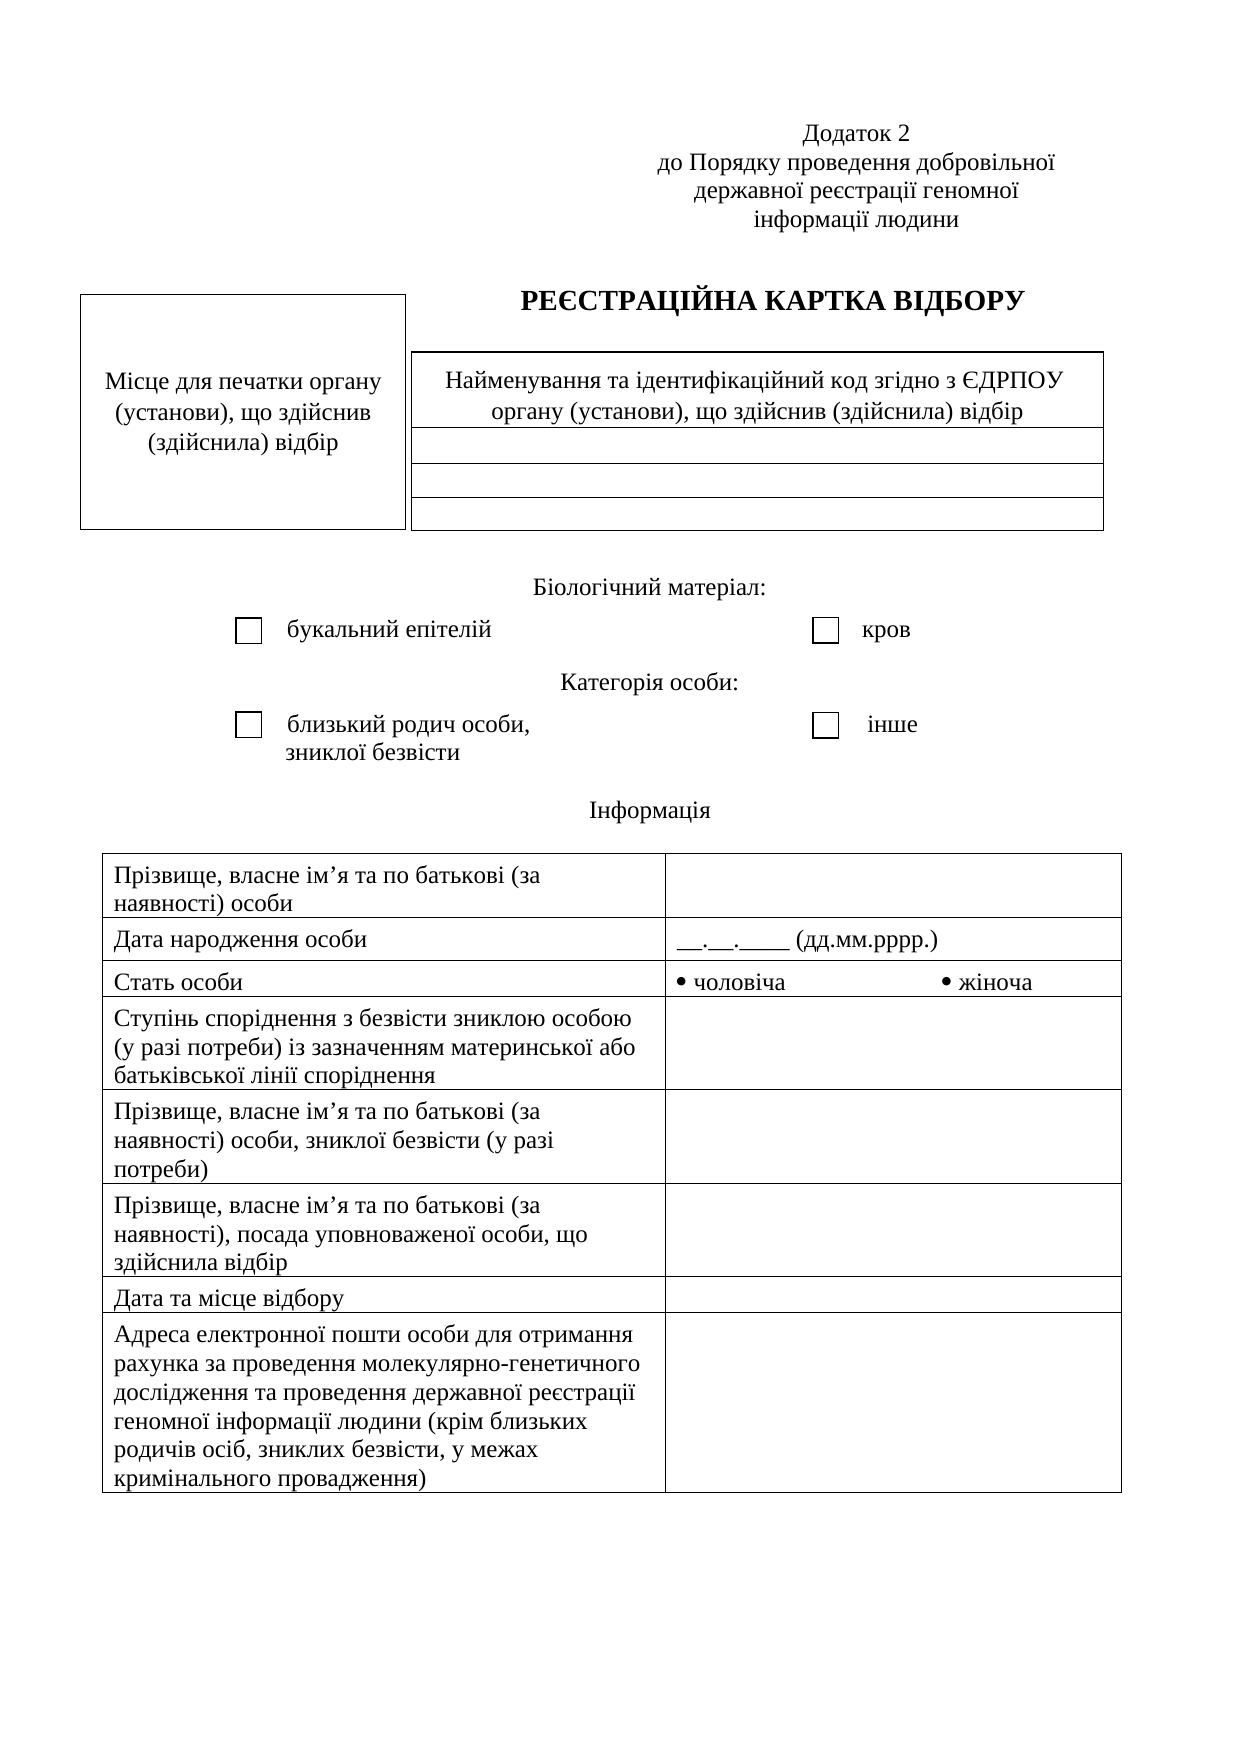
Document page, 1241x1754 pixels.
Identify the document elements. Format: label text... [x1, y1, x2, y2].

table_cell [666, 997, 1121, 1089]
table_cell [666, 1277, 1121, 1312]
table_cell Прізвище, власне ім’я та по батькові (за наявності), посада уповноваженої особи, що здійснила відбір [103, 1184, 665, 1276]
table_cell [412, 428, 1103, 463]
table_header інше [650, 709, 1122, 766]
table_cell [412, 498, 1103, 530]
text Біологічний матеріал: [177, 420, 1122, 601]
table_header Прізвище, власне ім’я та по батькові (за наявності) особи [103, 854, 665, 917]
table_header букальний епітелій [89, 614, 650, 642]
table_header близький родич особи, зниклої безвісти [89, 709, 650, 766]
text РЕЄСТРАЦІЙНА КАРТКА ВІДБОРУ [177, 283, 1122, 317]
table_cell [666, 1313, 1121, 1492]
text Додаток 2 до Порядку проведення добровільної державної реєстрації геномної інформації людини [591, 118, 1122, 233]
table_cell [666, 1184, 1121, 1276]
table_cell Адреса електронної пошти особи для отримання рахунка за проведення молекулярно-генетичного дослідження та проведення державної реєстрації геномної інформації людини (крім близьких родичів осіб, зниклих безвісти, у межах кримінального провадження) [103, 1313, 665, 1492]
table_header [666, 854, 1121, 917]
table_header Місце для печатки органу (установи), що здійснив (здійснила) відбір [81, 295, 405, 529]
table_cell Дата та місце відбору [103, 1277, 665, 1312]
table_header Найменування та ідентифікаційний код згідно з ЄДРПОУ органу (установи), що здійснив (здійснила) відбір [412, 353, 1103, 427]
table_cell Ступінь споріднення з безвісти зниклою особою (у разі потреби) із зазначенням материнської або батьківської лінії споріднення [103, 997, 665, 1089]
text Категорія особи: [177, 667, 1122, 696]
table_cell [412, 464, 1103, 497]
table_cell Прізвище, власне ім’я та по батькові (за наявності) особи, зниклої безвісти (у разі потреби) [103, 1090, 665, 1183]
text Інформація [177, 795, 1122, 824]
table_cell Стать особи [103, 961, 665, 996]
table_cell чоловіча жіноча [666, 961, 1121, 996]
table_cell [666, 1090, 1121, 1183]
table_cell Дата народження особи [103, 918, 665, 959]
table_cell __.__.____ (дд.мм.рррр.) [666, 918, 1121, 959]
table_header кров [650, 614, 1122, 642]
